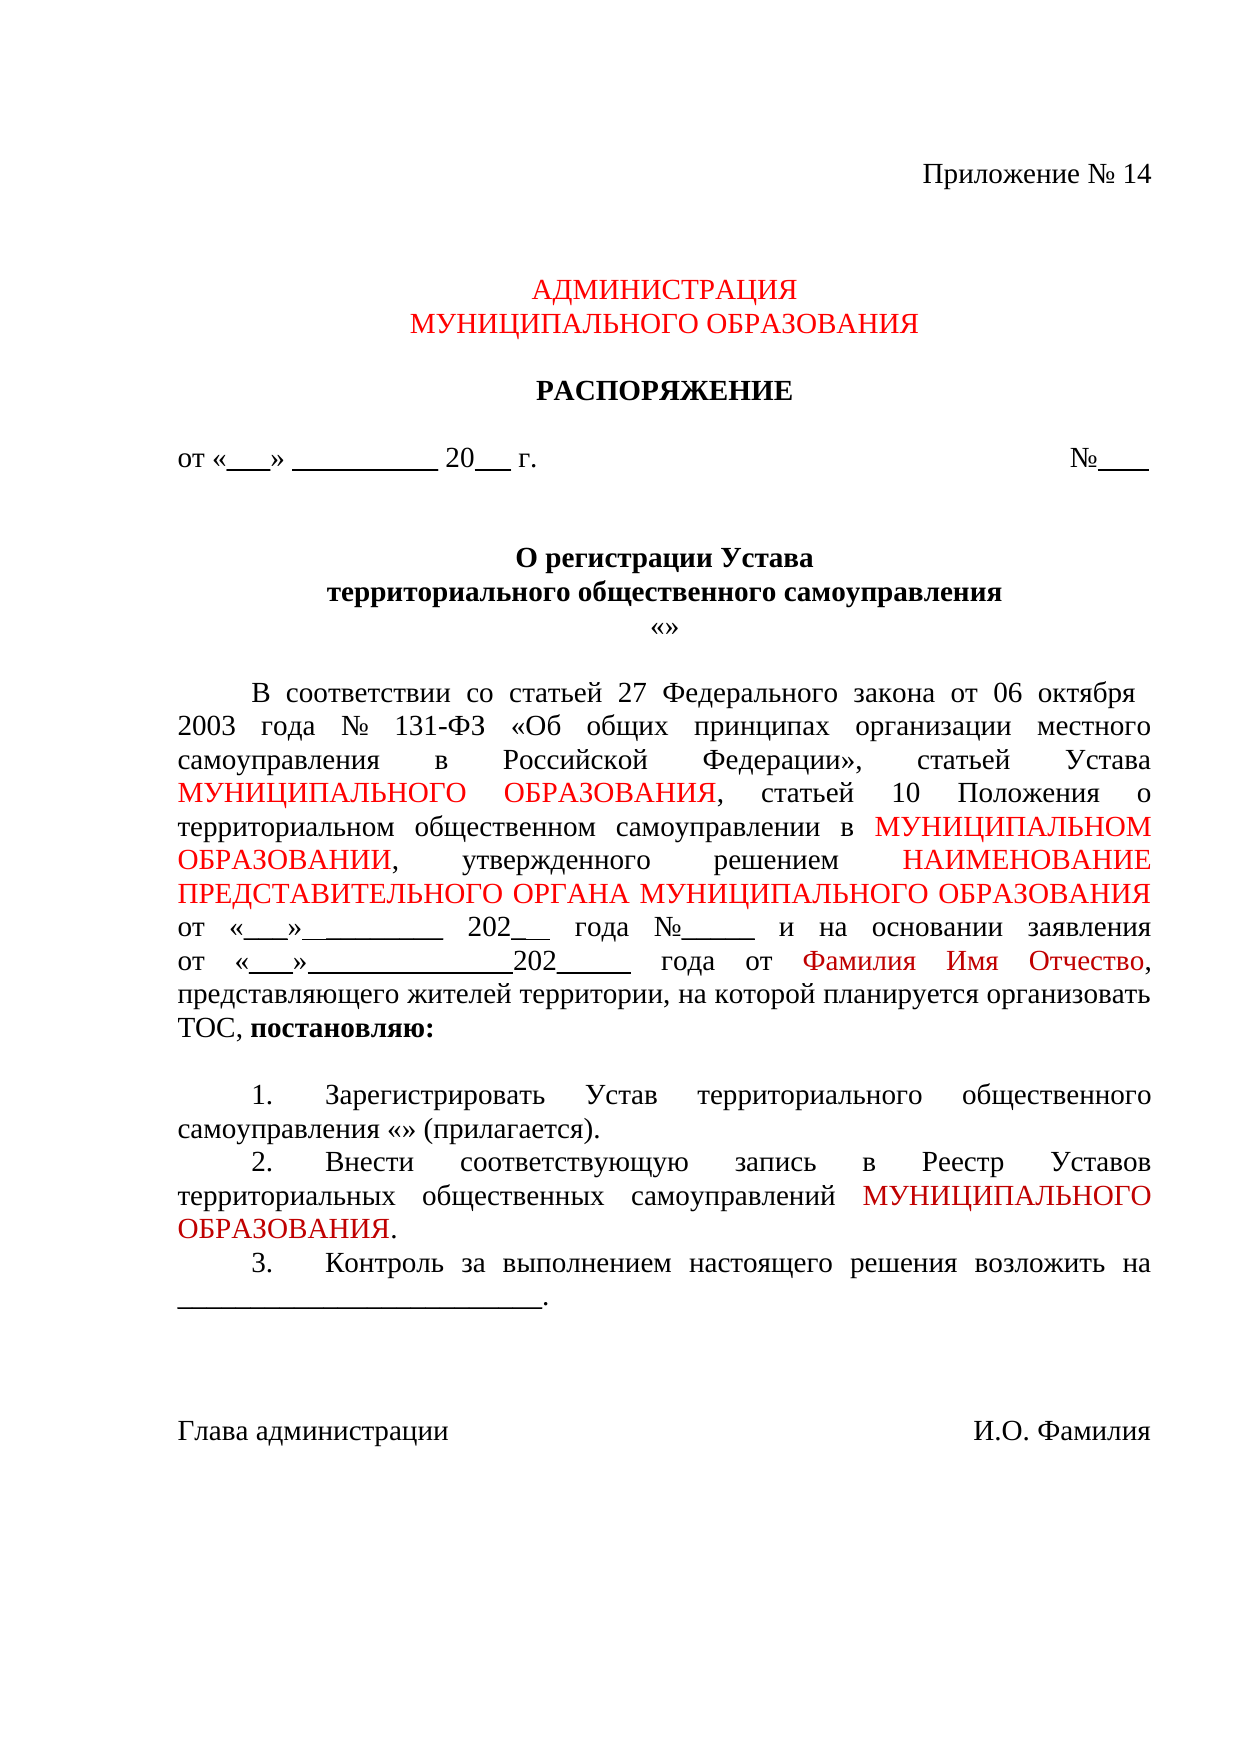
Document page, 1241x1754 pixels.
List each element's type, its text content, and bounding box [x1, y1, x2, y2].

text АДМИНИСТРАЦИЯ [177, 272, 1152, 306]
text территориального общественного самоуправления [177, 574, 1152, 608]
text «» [177, 608, 1152, 641]
text от «___» __________ 20 __ г. № ___ [177, 440, 1152, 473]
text 1. Зарегистрировать Устав территориального общественного самоуправления «» (прилагается). [177, 1077, 1152, 1144]
text МУНИЦИПАЛЬНОГО ОБРАЗОВАНИЯ [177, 306, 1152, 339]
text РАСПОРЯЖЕНИЕ [177, 373, 1152, 406]
text Приложение № 14 [177, 157, 1152, 190]
text В соответствии со статьей 27 Федерального закона от 06 октября 2003 года № 131-ФЗ «Об общих принципах организации местного самоуправления в Российской Федерации», статьей Устава МУНИЦИПАЛЬНОГО ОБРАЗОВАНИЯ, статьей 10 Положения о территориальном общественном самоуправлении в МУНИЦИПАЛЬНОМ ОБРАЗОВАНИИ, утвержденного решением НАИМЕНОВАНИЕ ПРЕДСТАВИТЕЛЬНОГО ОРГАНА МУНИЦИПАЛЬНОГО ОБРАЗОВАНИЯ от «___» ________ 202_ года №_____ и на основании заявления от «___» __________ 202_ года от Фамилия Имя Отчество, представляющего жителей территории, на которой планируется организовать ТОС, постановляю: [177, 675, 1152, 1044]
text 3. Контроль за выполнением настоящего решения возложить на _________________________. [177, 1245, 1152, 1312]
text О регистрации Устава [177, 541, 1152, 574]
text Глава администрации И.О. Фамилия [177, 1413, 1152, 1446]
text 2. Внести соответствующую запись в Реестр Уставов территориальных общественных самоуправлений МУНИЦИПАЛЬНОГО ОБРАЗОВАНИЯ. [177, 1144, 1152, 1245]
